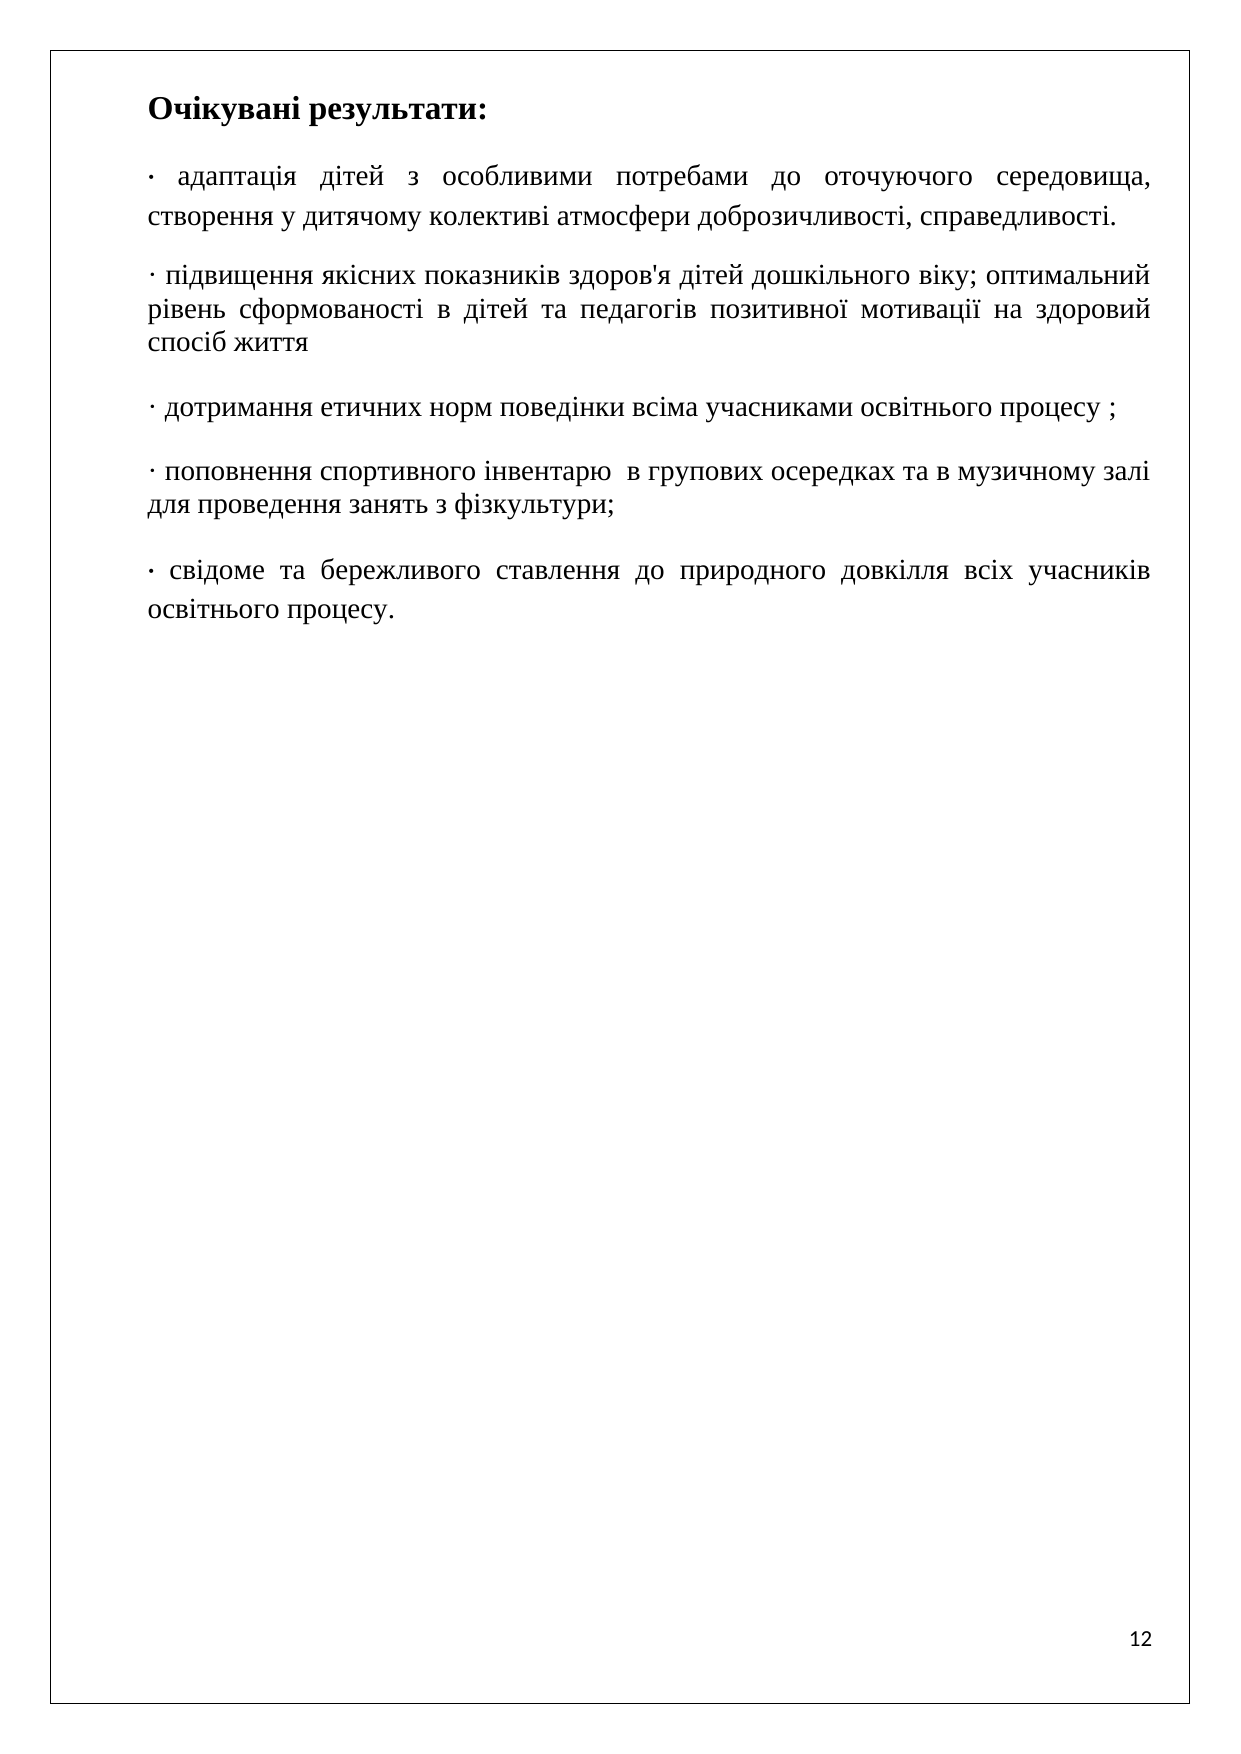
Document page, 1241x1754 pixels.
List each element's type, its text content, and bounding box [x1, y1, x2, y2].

text · свідоме та бережливого ставлення до природного довкілля всіх учасників освітнього процесу. [147, 551, 1152, 625]
text · адаптація дітей з особливими потребами до оточуючого середовища, створення у дитячому колективі атмосфери доброзичливості, справедливості. [147, 157, 1152, 232]
text Очікувані результати: [147, 88, 1152, 127]
text · поповнення спортивного інвентарю в групових осередках та в музичному залі для проведення занять з фізкультури; [147, 453, 1152, 520]
text · підвищення якісних показників здоров'я дітей дошкільного віку; оптимальний рівень сформованості в дітей та педагогів позитивної мотивації на здоровий спосіб життя [147, 257, 1152, 358]
text · дотримання етичних норм поведінки всіма учасниками освітнього процесу ; [147, 389, 1152, 422]
